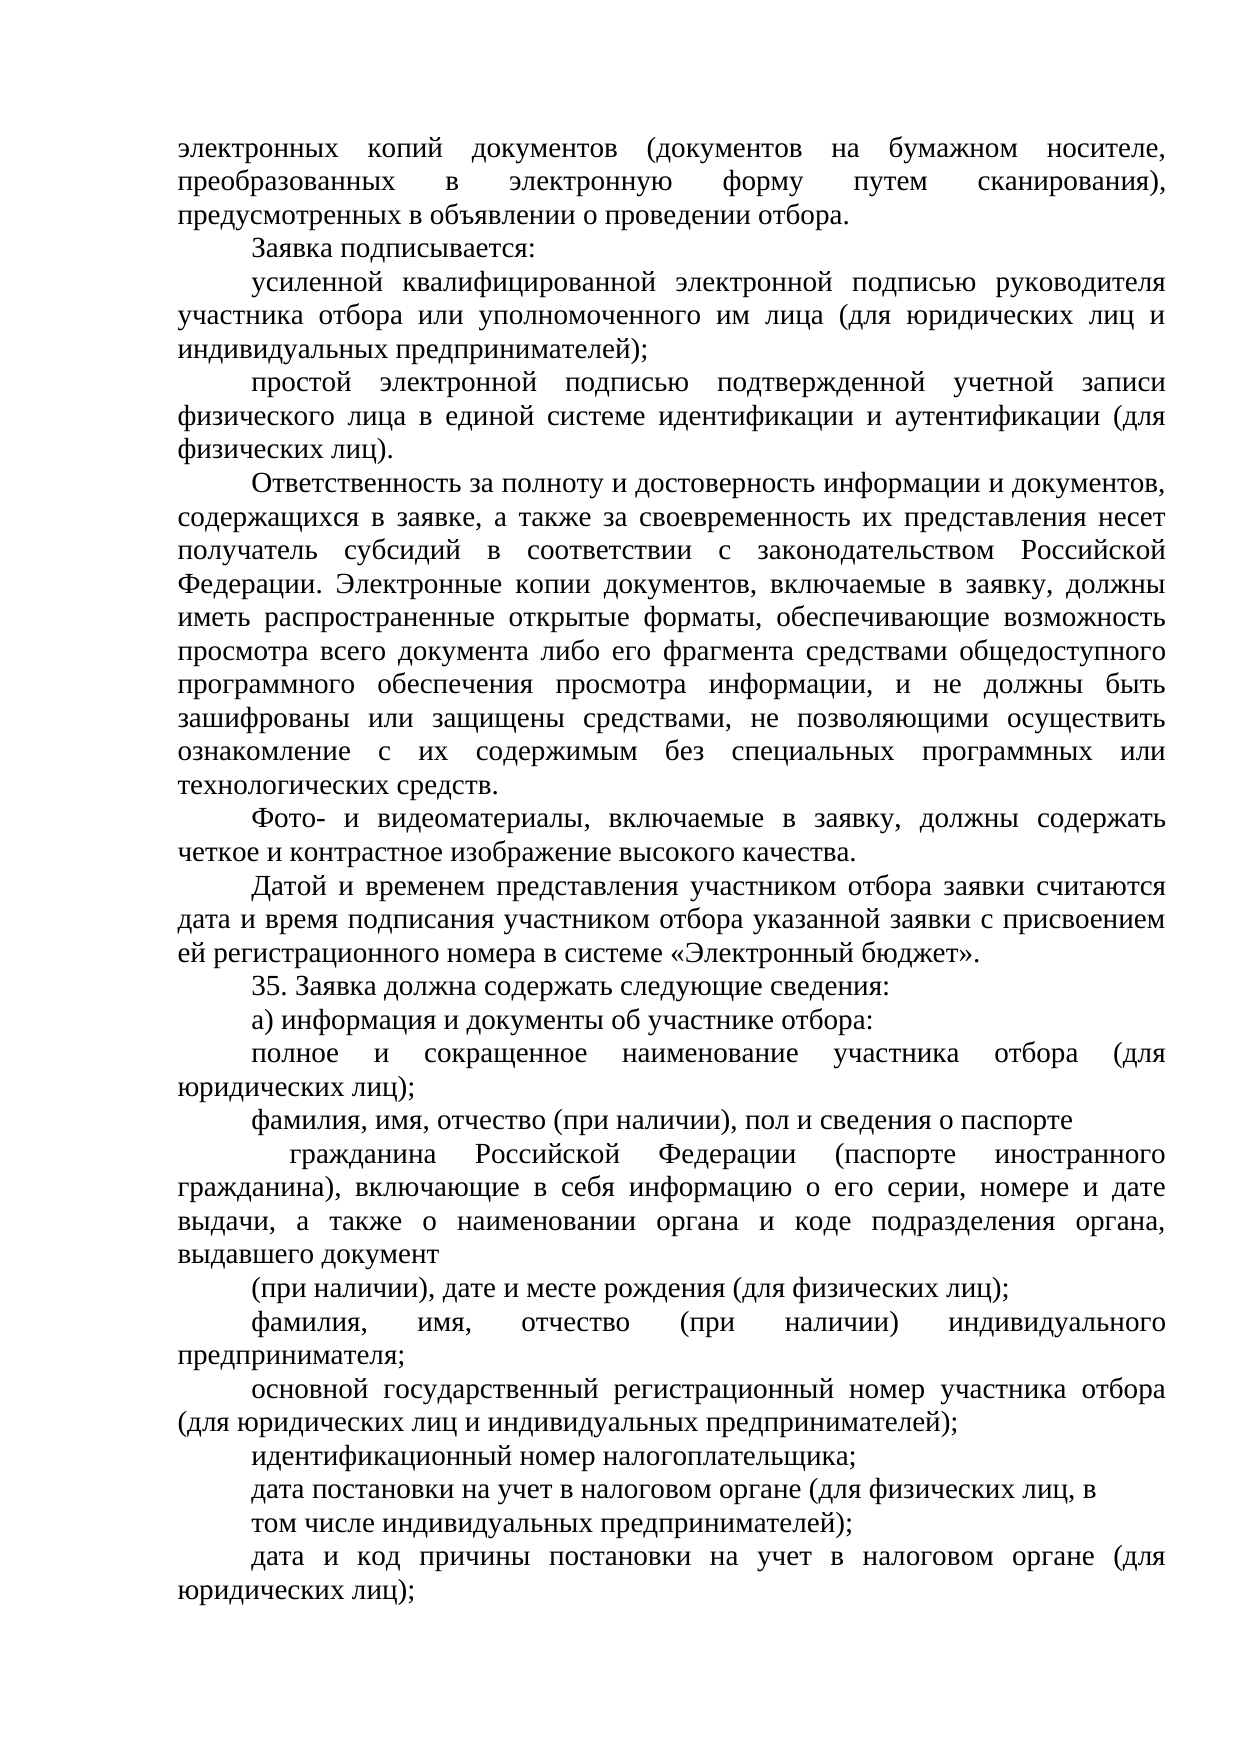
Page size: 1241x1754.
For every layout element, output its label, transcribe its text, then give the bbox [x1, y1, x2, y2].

text а) информация и документы об участнике отбора: [177, 1002, 1167, 1035]
text Ответственность за полноту и достоверность информации и документов, содержащихся в заявке, а также за своевременность их представления несет получатель субсидий в соответствии с законодательством Российской Федерации. Электронные копии документов, включаемые в заявку, должны иметь распространенные открытые форматы, обеспечивающие возможность просмотра всего документа либо его фрагмента средствами общедоступного программного обеспечения просмотра информации, и не должны быть зашифрованы или защищены средствами, не позволяющими осуществить ознакомление с их содержимым без специальных программных или технологических средств. [177, 465, 1167, 801]
text Датой и временем представления участником отбора заявки считаются дата и время подписания участником отбора указанной заявки с присвоением ей регистрационного номера в системе «Электронный бюджет». [177, 868, 1167, 968]
text усиленной квалифицированной электронной подписью руководителя участника отбора или уполномоченного им лица (для юридических лиц и индивидуальных предпринимателей); [177, 264, 1167, 364]
text простой электронной подписью подтвержденной учетной записи физического лица в единой системе идентификации и аутентификации (для физических лиц). [177, 364, 1167, 465]
text 35. Заявка должна содержать следующие сведения: [177, 968, 1167, 1002]
text (при наличии), дате и месте рождения (для физических лиц); [177, 1270, 1167, 1304]
text дата и код причины постановки на учет в налоговом органе (для юридических лиц); [177, 1538, 1167, 1606]
text Фото- и видеоматериалы, включаемые в заявку, должны содержать четкое и контрастное изображение высокого качества. [177, 801, 1167, 868]
text фамилия, имя, отчество (при наличии), пол и сведения о паспорте [177, 1102, 1167, 1136]
text гражданина Российской Федерации (паспорте иностранного гражданина), включающие в себя информацию о его серии, номере и дате выдачи, а также о наименовании органа и коде подразделения органа, выдавшего документ [177, 1136, 1167, 1270]
text дата постановки на учет в налоговом органе (для физических лиц, в [177, 1471, 1167, 1505]
text фамилия, имя, отчество (при наличии) индивидуального предпринимателя; [177, 1304, 1167, 1371]
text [177, 130, 1167, 230]
text основной государственный регистрационный номер участника отбора (для юридических лиц и индивидуальных предпринимателей); [177, 1371, 1167, 1438]
text том числе индивидуальных предпринимателей); [177, 1505, 1167, 1538]
text идентификационный номер налогоплательщика; [177, 1438, 1167, 1471]
text Заявка подписывается: [177, 230, 1167, 264]
text полное и сокращенное наименование участника отбора (для юридических лиц); [177, 1035, 1167, 1102]
